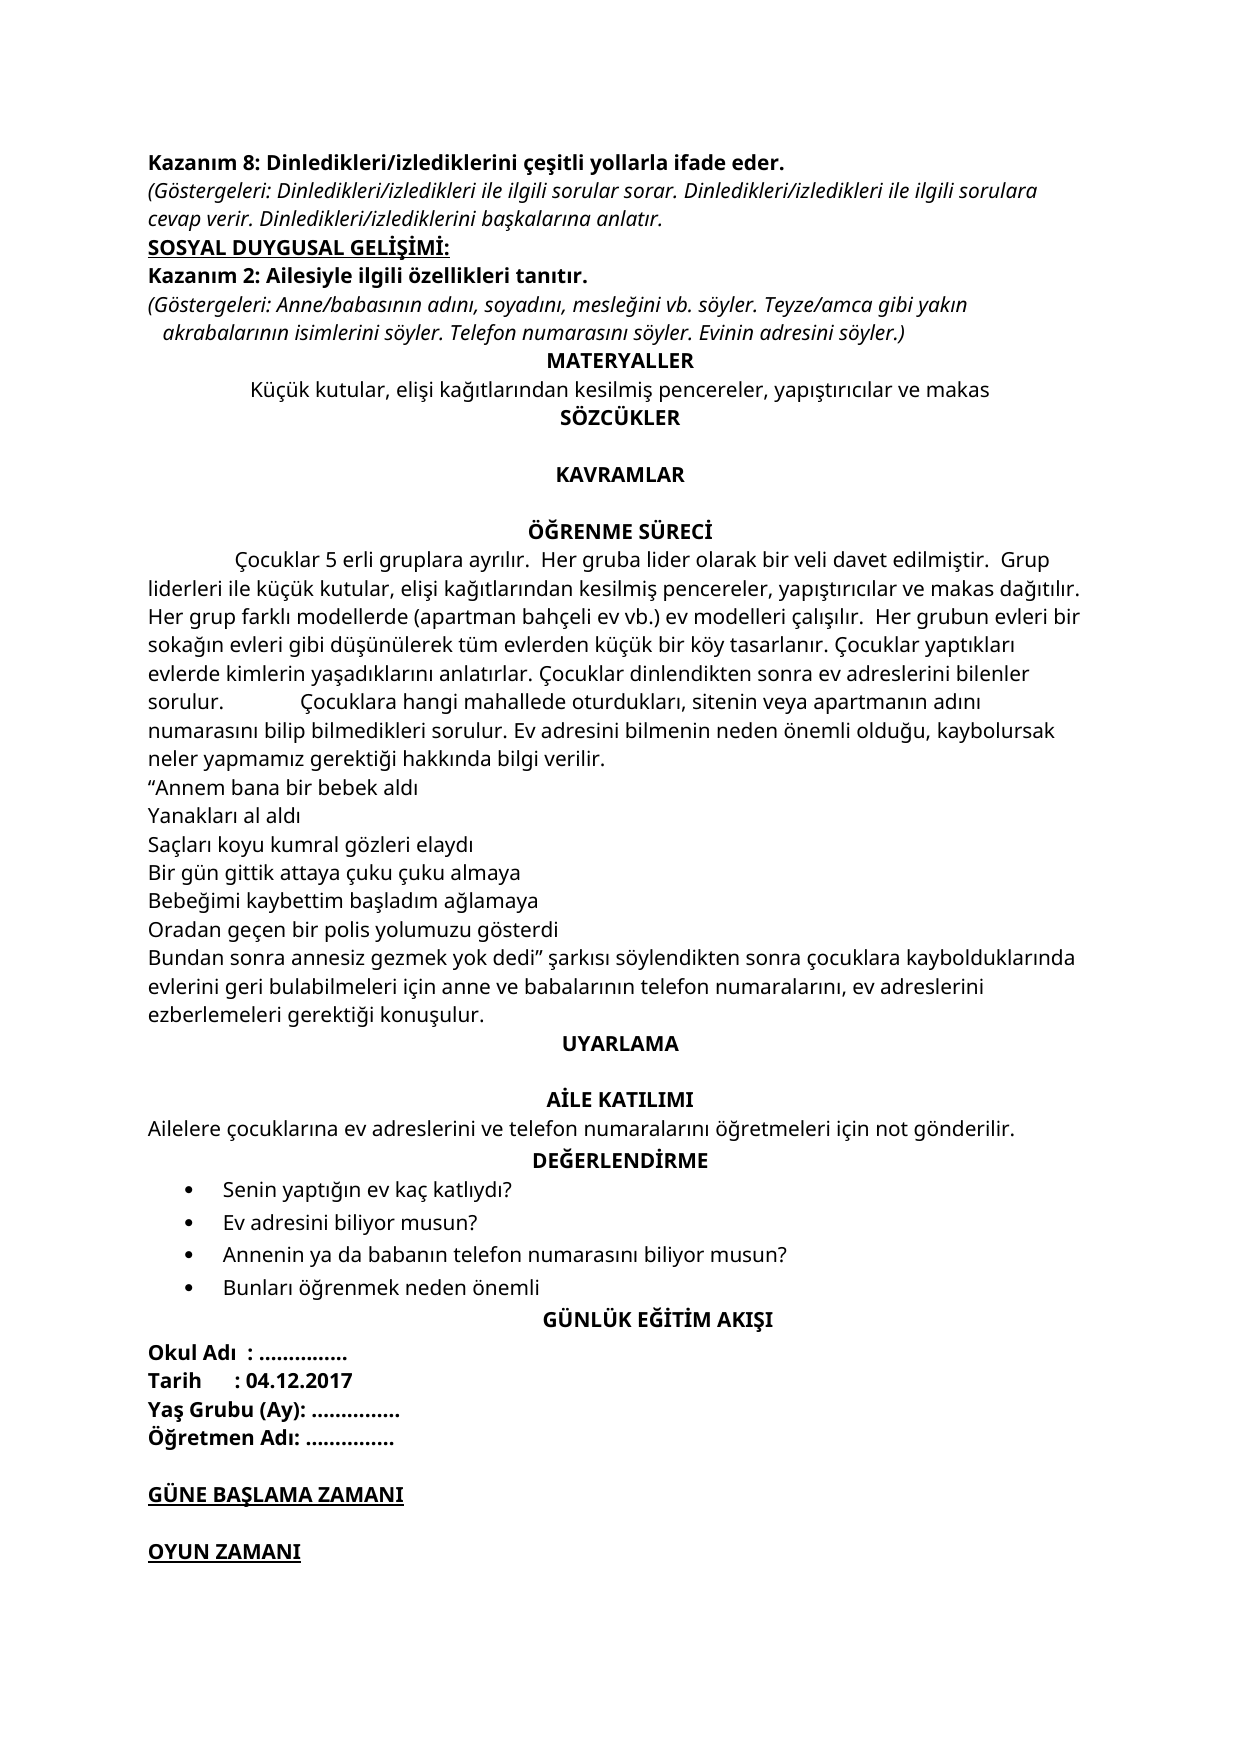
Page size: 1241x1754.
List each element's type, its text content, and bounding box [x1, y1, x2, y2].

text OYUN ZAMANI [148, 1537, 1093, 1566]
text Bundan sonra annesiz gezmek yok dedi” şarkısı söylendikten sonra çocuklara kaybolduklarında evlerini geri bulabilmeleri için anne ve babalarının telefon numaralarını, ev adreslerini ezberlemeleri gerektiği konuşulur. [148, 943, 1093, 1029]
text Öğretmen Adı: …………… [148, 1423, 1093, 1452]
text MATERYALLER [148, 347, 1093, 375]
text Yanakları al aldı [148, 801, 1093, 830]
list Ev adresini biliyor musun? [185, 1208, 1093, 1236]
text Tarih : 04.12.2017 [148, 1367, 1093, 1395]
text AİLE KATILIMI [148, 1086, 1093, 1114]
text Çocuklar 5 erli gruplara ayrılır. Her gruba lider olarak bir veli davet edilmiştir. Grup liderleri ile küçük kutular, elişi kağıtlarından kesilmiş pencereler, yapıştırıcılar ve makas dağıtılır. Her grup farklı modellerde (apartman bahçeli ev vb.) ev modelleri çalışılır. Her grubun evleri bir sokağın evleri gibi düşünülerek tüm evlerden küçük bir köy tasarlanır. Çocuklar yaptıkları evlerde kimlerin yaşadıklarını anlatırlar. Çocuklar dinlendikten sonra ev adreslerini bilenler sorulur. Çocuklara hangi mahallede oturdukları, sitenin veya apartmanın adını numarasını bilip bilmedikleri sorulur. Ev adresini bilmenin neden önemli olduğu, kaybolursak neler yapmamız gerektiği hakkında bilgi verilir. [148, 545, 1093, 773]
list GÜNLÜK EĞİTİM AKIŞI [223, 1306, 1093, 1334]
text Bebeğimi kaybettim başladım ağlamaya [148, 887, 1093, 915]
text Bir gün gittik attaya çuku çuku almaya [148, 858, 1093, 887]
text “Annem bana bir bebek aldı [148, 773, 1093, 801]
text Saçları koyu kumral gözleri elaydı [148, 830, 1093, 858]
text GÜNE BAŞLAMA ZAMANI [148, 1480, 1093, 1509]
text SOSYAL DUYGUSAL GELİŞİMİ: [148, 233, 1093, 261]
text ÖĞRENME SÜRECİ [148, 517, 1093, 545]
text Ailelere çocuklarına ev adreslerini ve telefon numaralarını öğretmeleri için not gönderilir. [148, 1114, 1093, 1142]
text Oradan geçen bir polis yolumuzu gösterdi [148, 915, 1093, 943]
text Okul Adı : …………... [148, 1338, 1093, 1367]
text (Göstergeleri: Anne/babasının adını, soyadını, mesleğini vb. söyler. Teyze/amca gibi yakın akrabalarının isimlerini söyler. Telefon numarasını söyler. Evinin adresini söyler.) [148, 290, 1093, 347]
list Senin yaptığın ev kaç katlıydı? [185, 1175, 1093, 1203]
text DEĞERLENDİRME [148, 1147, 1093, 1175]
text UYARLAMA [148, 1029, 1093, 1057]
list Bunları öğrenmek neden önemli [185, 1273, 1093, 1301]
text Kazanım 8: Dinledikleri/izlediklerini çeşitli yollarla ifade eder. (Göstergeleri: Dinledikleri/izledikleri ile ilgili sorular sorar. Dinledikleri/izledikleri ile ilgili sorulara cevap verir. Dinledikleri/izlediklerini başkalarına anlatır. [148, 148, 1093, 233]
list Annenin ya da babanın telefon numarasını biliyor musun? [185, 1240, 1093, 1269]
text Yaş Grubu (Ay): …………… [148, 1395, 1093, 1423]
text Kazanım 2: Ailesiyle ilgili özellikleri tanıtır. [148, 261, 1093, 290]
text Küçük kutular, elişi kağıtlarından kesilmiş pencereler, yapıştırıcılar ve makas [148, 375, 1093, 403]
text SÖZCÜKLER [148, 403, 1093, 432]
text KAVRAMLAR [148, 460, 1093, 489]
